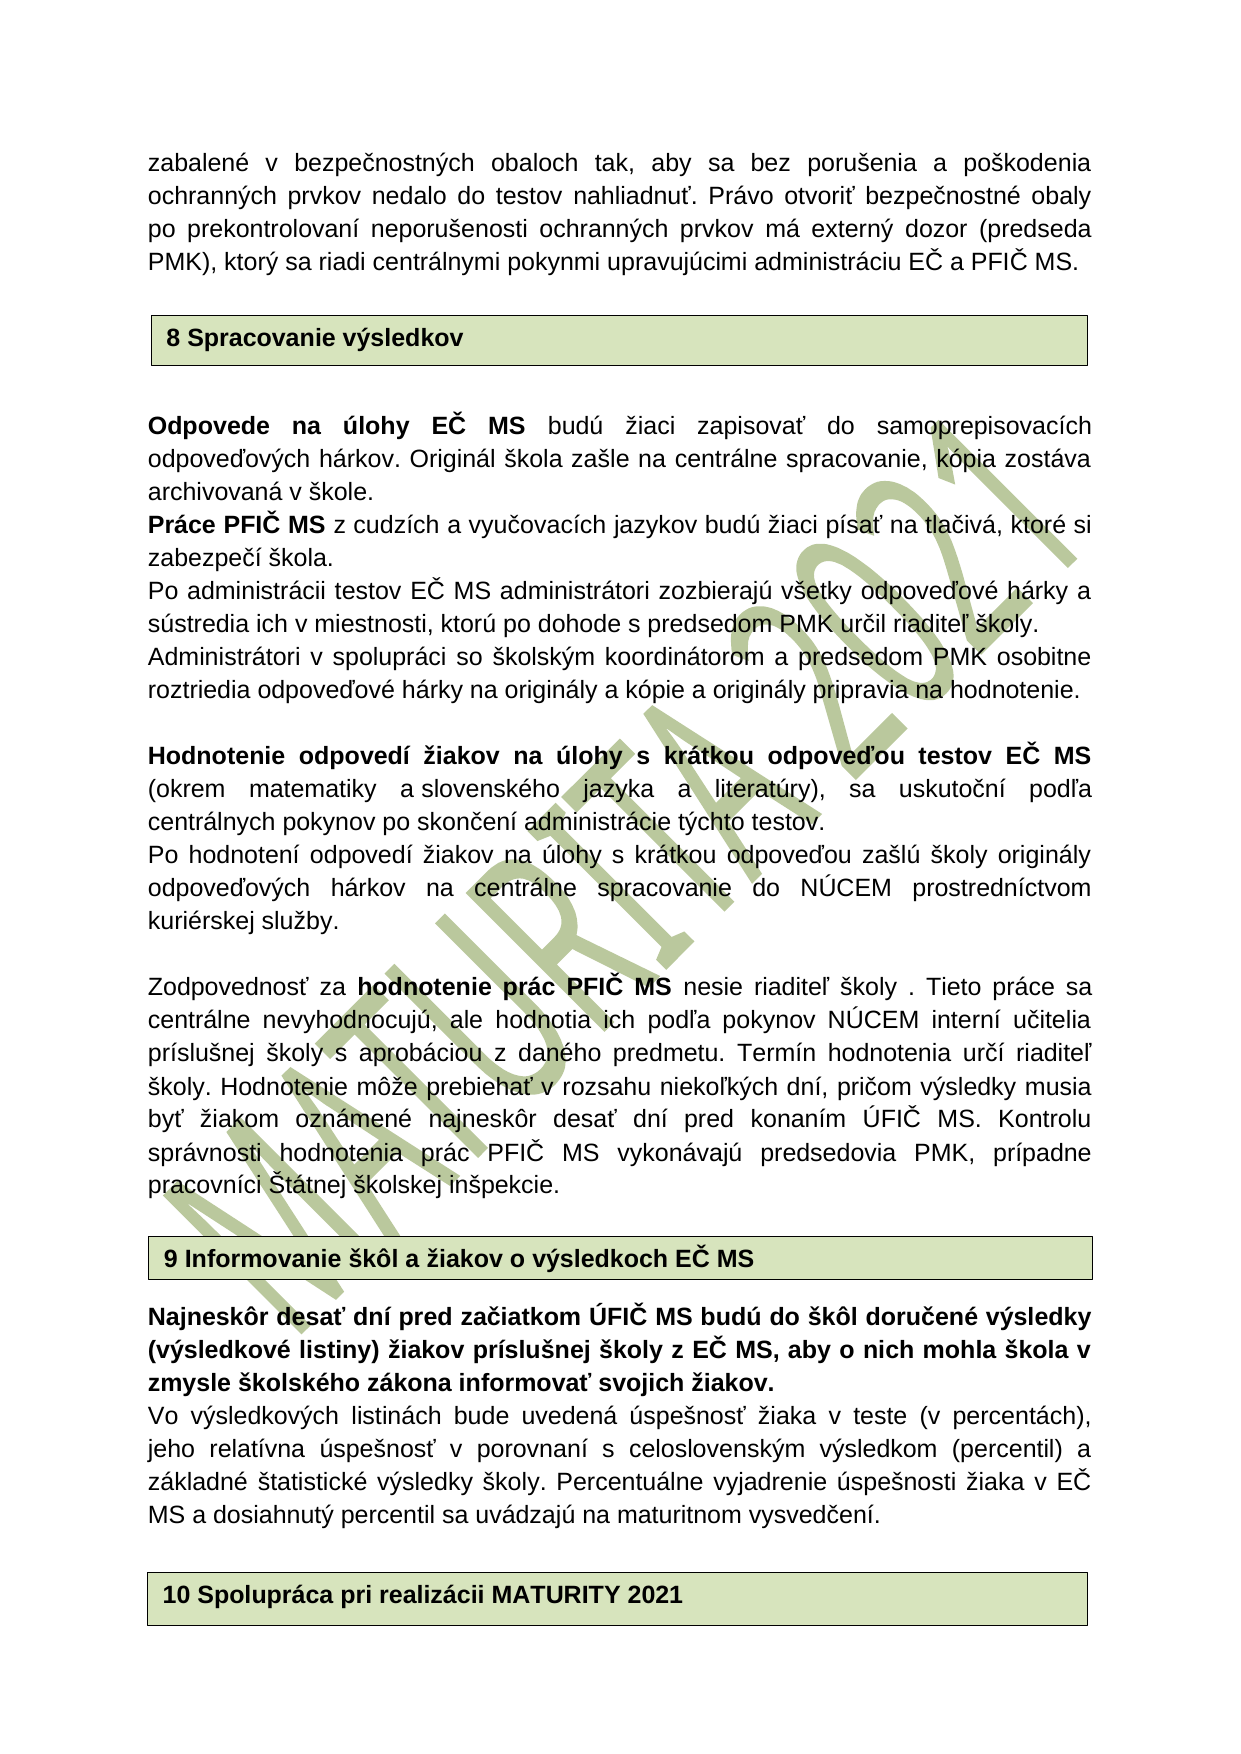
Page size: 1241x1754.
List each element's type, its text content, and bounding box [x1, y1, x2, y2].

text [148, 148, 1093, 275]
text Administrátori v spolupráci so školským koordinátorom a predsedom PMK osobitne roztriedia odpoveďové hárky na originály a kópie a originály pripravia na hodnotenie. [148, 642, 1093, 704]
text Hodnotenie odpovedí žiakov na úlohy s krátkou odpoveďou testov EČ MS (okrem matematiky a slovenského jazyka a literatúry), sa uskutoční podľa centrálnych pokynov po skončení administrácie týchto testov. [148, 741, 1093, 836]
text Práce PFIČ MS z cudzích a vyučovacích jazykov budú žiaci písať na tlačivá, ktoré si zabezpečí škola. [148, 510, 1093, 572]
text Po hodnotení odpovedí žiakov na úlohy s krátkou odpoveďou zašlú školy originály odpoveďových hárkov na centrálne spracovanie do NÚCEM prostredníctvom kuriérskej služby. [148, 840, 1093, 935]
text Najneskôr desať dní pred začiatkom ÚFIČ MS budú do škôl doručené výsledky (výsledkové listiny) žiakov príslušnej školy z EČ MS, aby o nich mohla škola v zmysle školského zákona informovať svojich žiakov. [148, 1302, 1093, 1397]
text Odpovede na úlohy EČ MS budú žiaci zapisovať do samoprepisovacích odpoveďových hárkov. Originál škola zašle na centrálne spracovanie, kópia zostáva archivovaná v škole. [148, 411, 1093, 506]
text Po administrácii testov EČ MS administrátori zozbierajú všetky odpoveďové hárky a sústredia ich v miestnosti, ktorú po dohode s predsedom PMK určil riaditeľ školy. [148, 576, 1093, 638]
text Vo výsledkových listinách bude uvedená úspešnosť žiaka v teste (v percentách), jeho relatívna úspešnosť v porovnaní s celoslovenským výsledkom (percentil) a základné štatistické výsledky školy. Percentuálne vyjadrenie úspešnosti žiaka v EČ MS a dosiahnutý percentil sa uvádzajú na maturitnom vysvedčení. [148, 1401, 1093, 1529]
text Zodpovednosť za hodnotenie prác PFIČ MS nesie riaditeľ školy . Tieto práce sa centrálne nevyhodnocujú, ale hodnotia ich podľa pokynov NÚCEM interní učitelia príslušnej školy s aprobáciou z daného predmetu. Termín hodnotenia určí riaditeľ školy. Hodnotenie môže prebiehať v rozsahu niekoľkých dní, pričom výsledky musia byť žiakom oznámené najneskôr desať dní pred konaním ÚFIČ MS. Kontrolu správnosti hodnotenia prác PFIČ MS vykonávajú predsedovia PMK, prípadne pracovníci Štátnej školskej inšpekcie. [148, 972, 1093, 1199]
